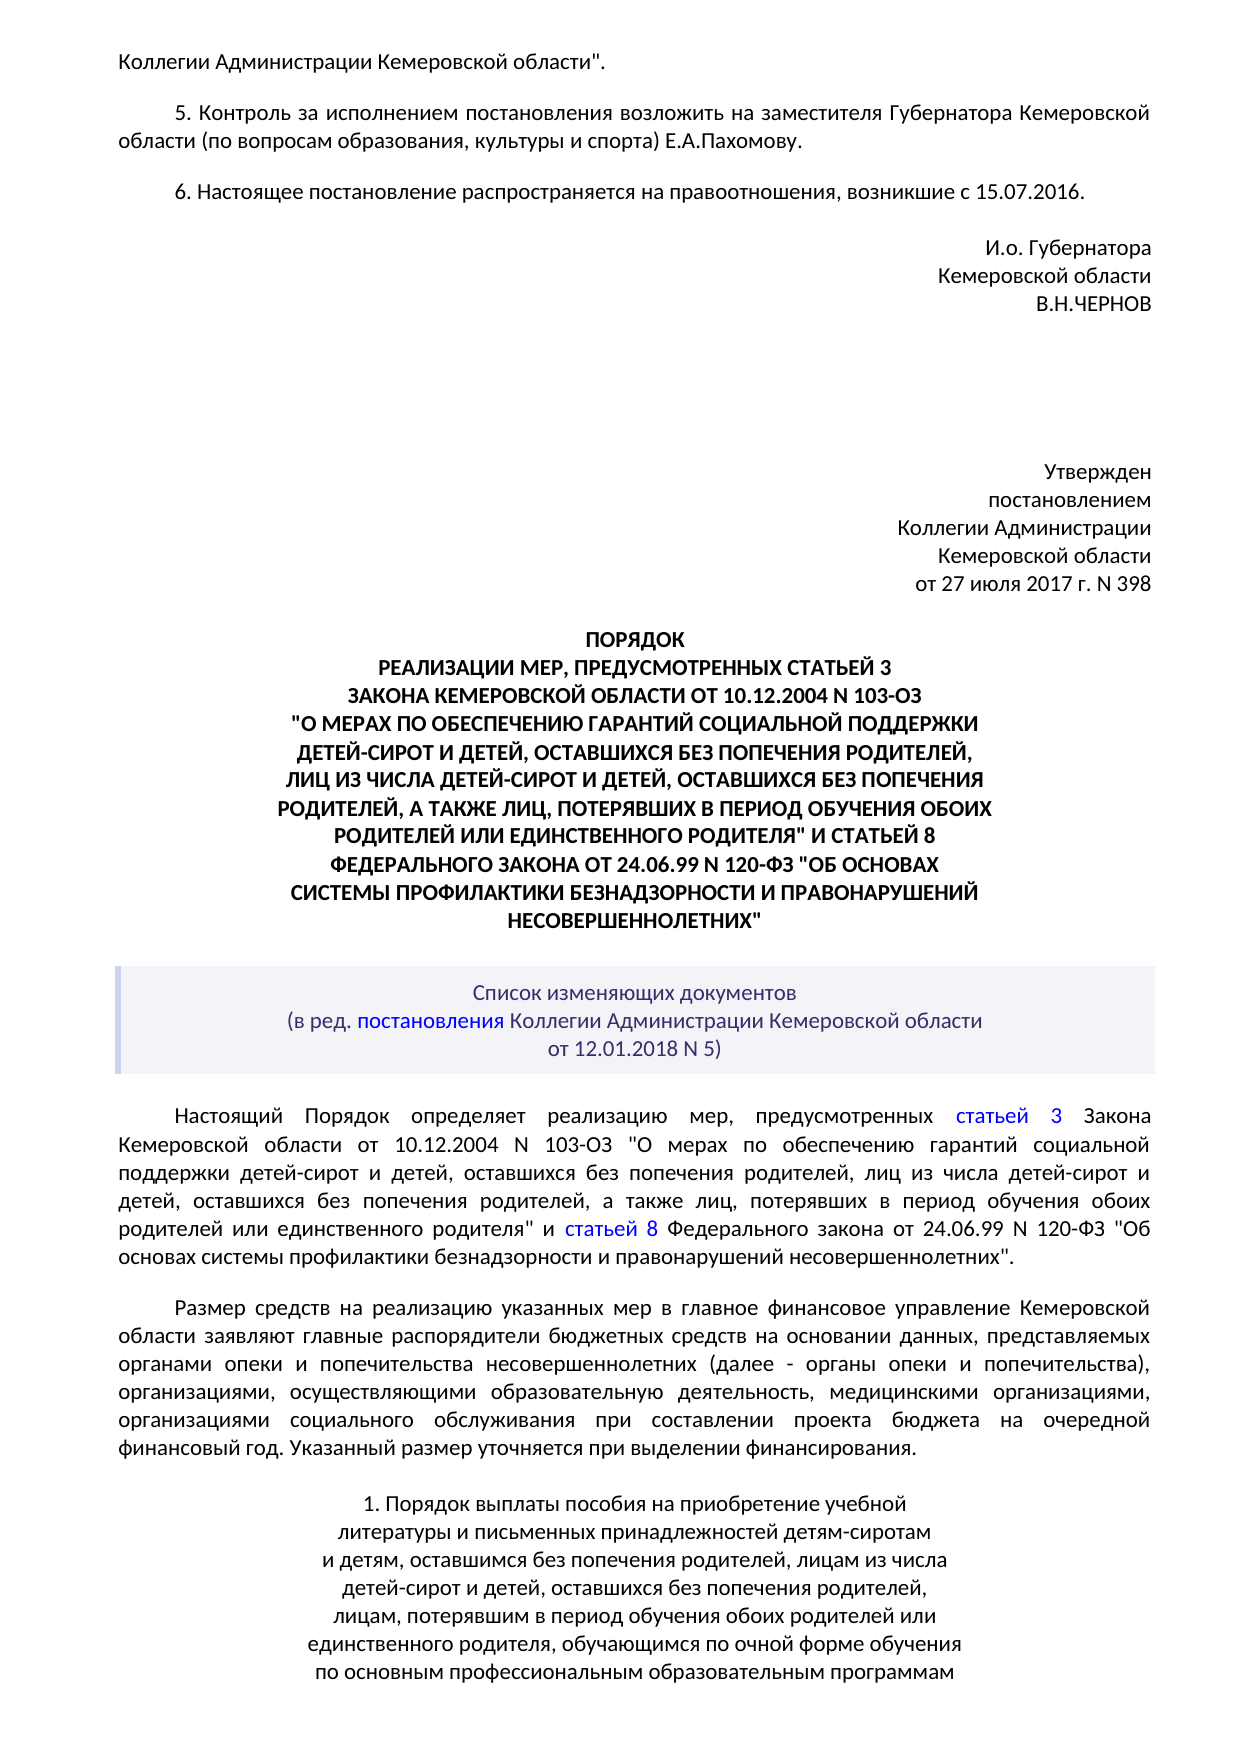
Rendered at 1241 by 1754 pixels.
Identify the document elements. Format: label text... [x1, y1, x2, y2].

text постановлением [118, 485, 1152, 513]
title ДЕТЕЙ-СИРОТ И ДЕТЕЙ, ОСТАВШИХСЯ БЕЗ ПОПЕЧЕНИЯ РОДИТЕЛЕЙ, [118, 738, 1152, 766]
text В.Н.ЧЕРНОВ [118, 289, 1152, 317]
title РОДИТЕЛЕЙ, А ТАКЖЕ ЛИЦ, ПОТЕРЯВШИХ В ПЕРИОД ОБУЧЕНИЯ ОБОИХ [118, 794, 1152, 822]
text Утвержден [118, 457, 1152, 485]
title ЗАКОНА КЕМЕРОВСКОЙ ОБЛАСТИ ОТ 10.12.2004 N 103-ОЗ [118, 682, 1152, 709]
title НЕСОВЕРШЕННОЛЕТНИХ" [118, 906, 1152, 934]
text и детям, оставшимся без попечения родителей, лицам из числа [118, 1545, 1152, 1573]
text Размер средств на реализацию указанных мер в главное финансовое управление Кемеровской области заявляют главные распорядители бюджетных средств на основании данных, представляемых органами опеки и попечительства несовершеннолетних (далее - органы опеки и попечительства), организациями, осуществляющими образовательную деятельность, медицинскими организациями, организациями социального обслуживания при составлении проекта бюджета на очередной финансовый год. Указанный размер уточняется при выделении финансирования. [118, 1293, 1152, 1461]
text единственного родителя, обучающимся по очной форме обучения [118, 1629, 1152, 1657]
text детей-сирот и детей, оставшихся без попечения родителей, [118, 1573, 1152, 1601]
text Кемеровской области [118, 541, 1152, 569]
title ПОРЯДОК [118, 626, 1152, 653]
text по основным профессиональным образовательным программам [118, 1657, 1152, 1685]
title РОДИТЕЛЕЙ ИЛИ ЕДИНСТВЕННОГО РОДИТЕЛЯ" И СТАТЬЕЙ 8 [118, 822, 1152, 850]
text И.о. Губернатора [118, 233, 1152, 261]
title РЕАЛИЗАЦИИ МЕР, ПРЕДУСМОТРЕННЫХ СТАТЬЕЙ 3 [118, 653, 1152, 682]
text Настоящий Порядок определяет реализацию мер, предусмотренных статьей 3 Закона Кемеровской области от 10.12.2004 N 103-ОЗ "О мерах по обеспечению гарантий социальной поддержки детей-сирот и детей, оставшихся без попечения родителей, лиц из числа детей-сирот и детей, оставшихся без попечения родителей, а также лиц, потерявших в период обучения обоих родителей или единственного родителя" и статьей 8 Федерального закона от 24.06.99 N 120-ФЗ "Об основах системы профилактики безнадзорности и правонарушений несовершеннолетних". [118, 1102, 1152, 1270]
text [118, 47, 1152, 75]
title СИСТЕМЫ ПРОФИЛАКТИКИ БЕЗНАДЗОРНОСТИ И ПРАВОНАРУШЕНИЙ [118, 878, 1152, 906]
text лицам, потерявшим в период обучения обоих родителей или [118, 1601, 1152, 1629]
text Коллегии Администрации [118, 513, 1152, 541]
text 1. Порядок выплаты пособия на приобретение учебной [118, 1489, 1152, 1517]
title "О МЕРАХ ПО ОБЕСПЕЧЕНИЮ ГАРАНТИЙ СОЦИАЛЬНОЙ ПОДДЕРЖКИ [118, 709, 1152, 738]
text от 27 июля 2017 г. N 398 [118, 569, 1152, 597]
title ФЕДЕРАЛЬНОГО ЗАКОНА ОТ 24.06.99 N 120-ФЗ "ОБ ОСНОВАХ [118, 850, 1152, 878]
table_header Список изменяющих документов (в ред. постановления Коллегии Администрации Кемеровской области от 12.01.2018 N 5) [121, 966, 1149, 1074]
text 6. Настоящее постановление распространяется на правоотношения, возникшие с 15.07.2016. [118, 177, 1152, 205]
text литературы и письменных принадлежностей детям-сиротам [118, 1517, 1152, 1545]
text Кемеровской области [118, 261, 1152, 289]
text 5. Контроль за исполнением постановления возложить на заместителя Губернатора Кемеровской области (по вопросам образования, культуры и спорта) Е.А.Пахомову. [118, 98, 1152, 154]
title ЛИЦ ИЗ ЧИСЛА ДЕТЕЙ-СИРОТ И ДЕТЕЙ, ОСТАВШИХСЯ БЕЗ ПОПЕЧЕНИЯ [118, 766, 1152, 794]
